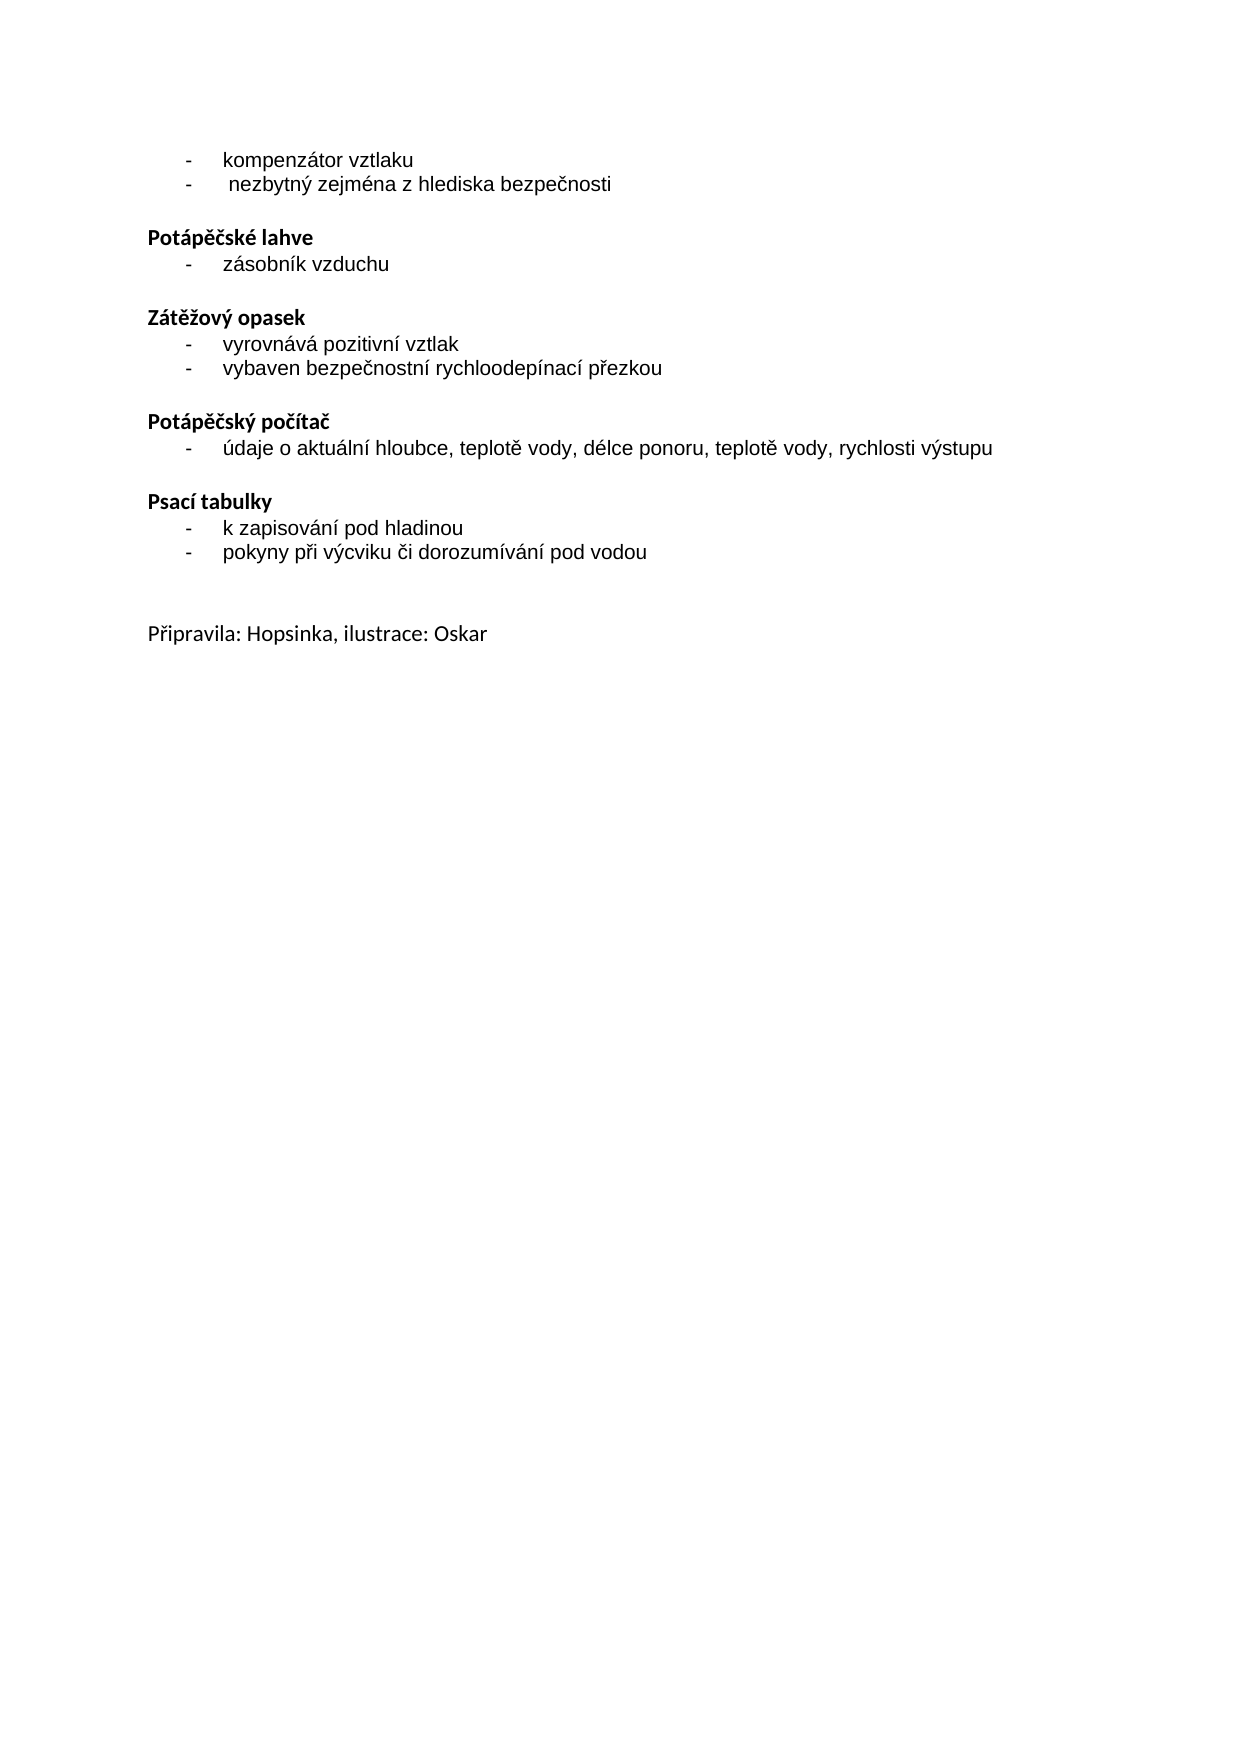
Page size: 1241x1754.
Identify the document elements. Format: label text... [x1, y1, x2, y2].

list nezbytný zejména z hlediska bezpečnosti [185, 172, 1093, 196]
list vybaven bezpečnostní rychloodepínací přezkou [185, 356, 1093, 379]
text Potápěčské lahve [148, 223, 1093, 252]
list údaje o aktuální hloubce, teplotě vody, délce ponoru, teplotě vody, rychlosti výstupu [185, 436, 1093, 459]
list zásobník vzduchu [185, 252, 1093, 276]
list vyrovnává pozitivní vztlak [185, 332, 1093, 356]
text Psací tabulky [148, 487, 1093, 516]
text Připravila: Hopsinka, ilustrace: Oskar [148, 619, 1093, 647]
list k zapisování pod hladinou [185, 516, 1093, 539]
text Potápěčský počítač [148, 407, 1093, 436]
list kompenzátor vztlaku [185, 148, 1093, 172]
list pokyny při výcviku či dorozumívání pod vodou [185, 539, 1093, 563]
text Zátěžový opasek [148, 303, 1093, 332]
